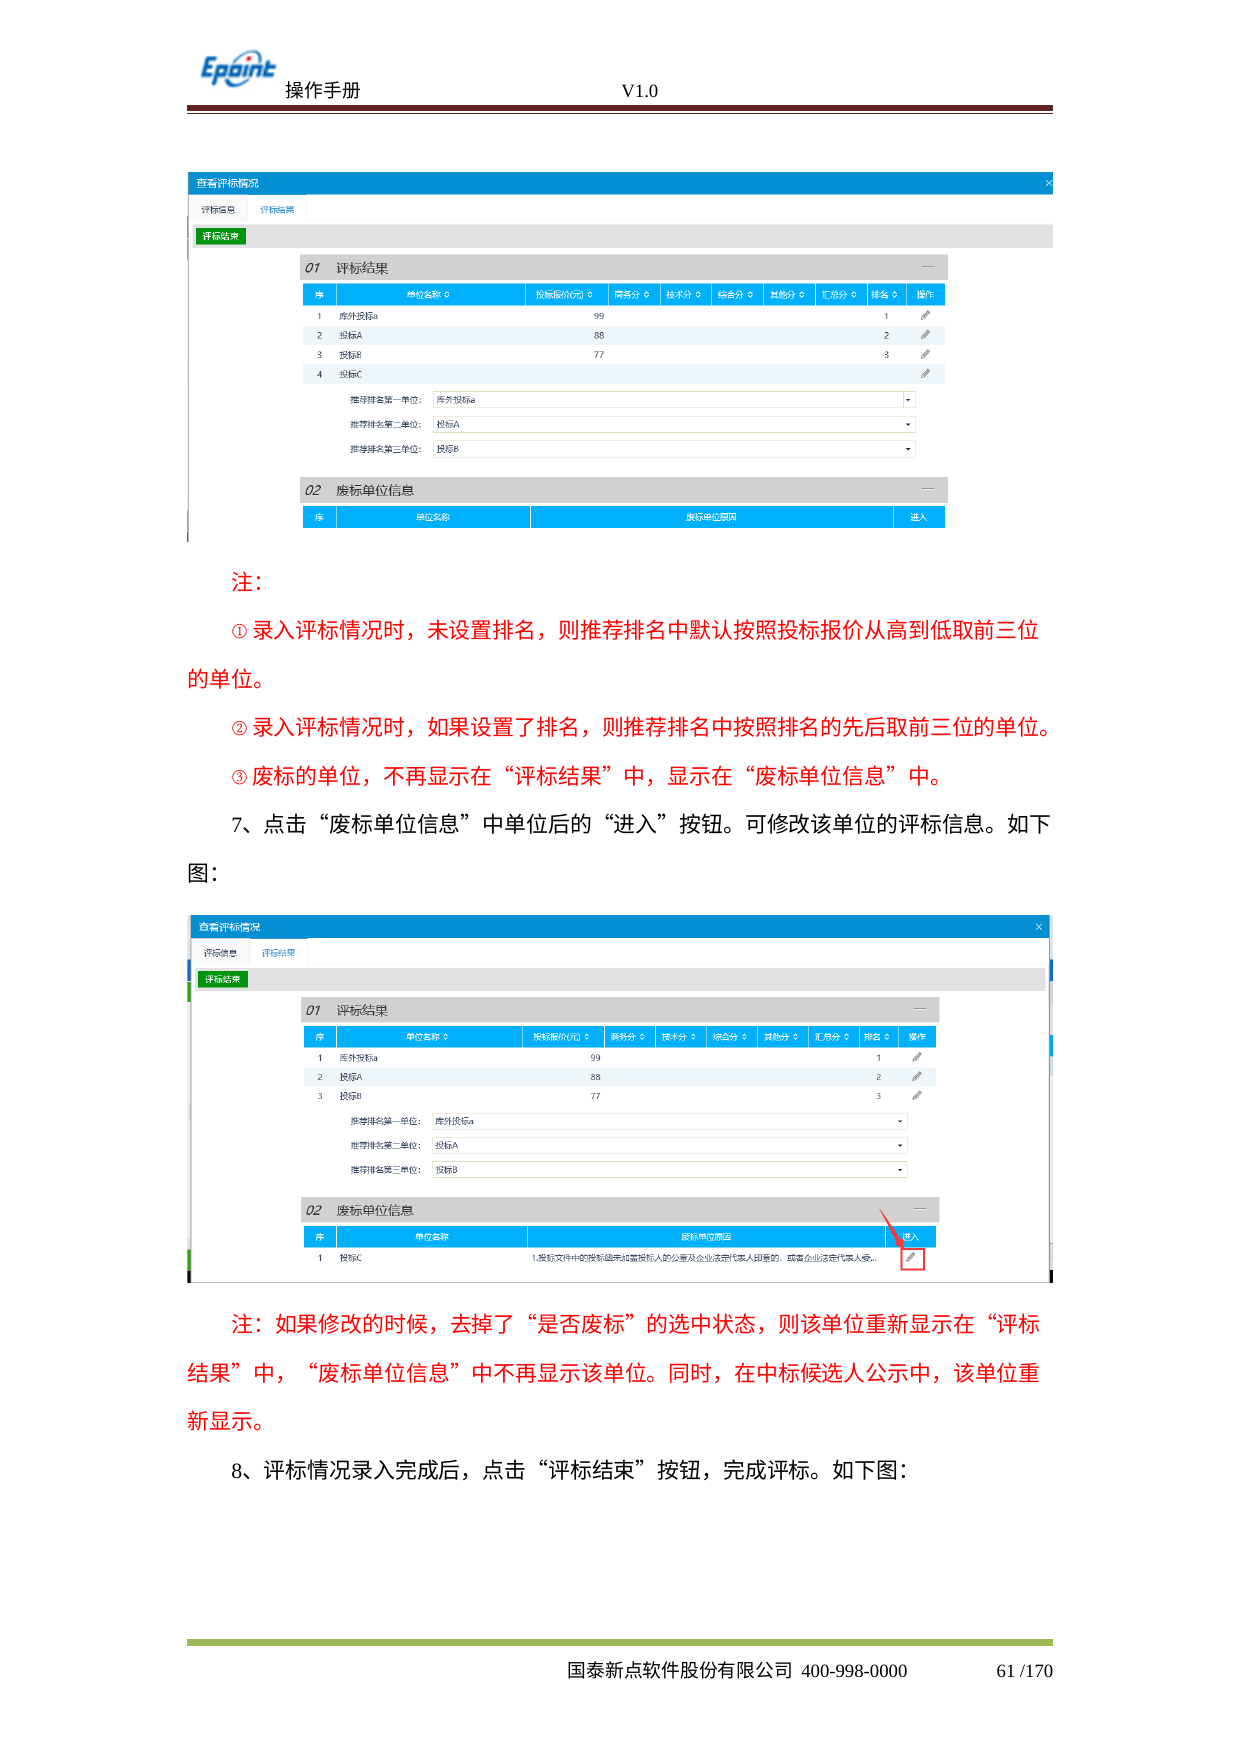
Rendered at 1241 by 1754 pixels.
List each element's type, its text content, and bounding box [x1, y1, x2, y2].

text ③废标的单位，不再显示在“评标结果”中，显示在“废标单位信息”中。 [187, 758, 1053, 791]
text 注：如果修改的时候，去掉了“是否废标”的选中状态，则该单位重新显示在“评标结果”中，“废标单位信息”中不再显示该单位。同时，在中标候选人公示中，该单位重新显示。 [187, 1306, 1053, 1436]
text 7、点击“废标单位信息”中单位后的“进入”按钮。可修改该单位的评标信息。如下图： [187, 807, 1053, 888]
text ②录入评标情况时，如果设置了排名，则推荐排名中按照排名的先后取前三位的单位。 [187, 710, 1053, 742]
text ①录入评标情况时，未设置排名，则推荐排名中默认按照投标报价从高到低取前三位的单位。 [187, 613, 1053, 694]
picture [187, 172, 1053, 542]
picture [239, 180, 247, 187]
text 注： [187, 564, 1053, 597]
text 8、评标情况录入完成后，点击“评标结束”按钮，完成评标。如下图： [187, 1452, 1053, 1485]
picture [187, 47, 286, 98]
picture [187, 915, 1053, 1283]
